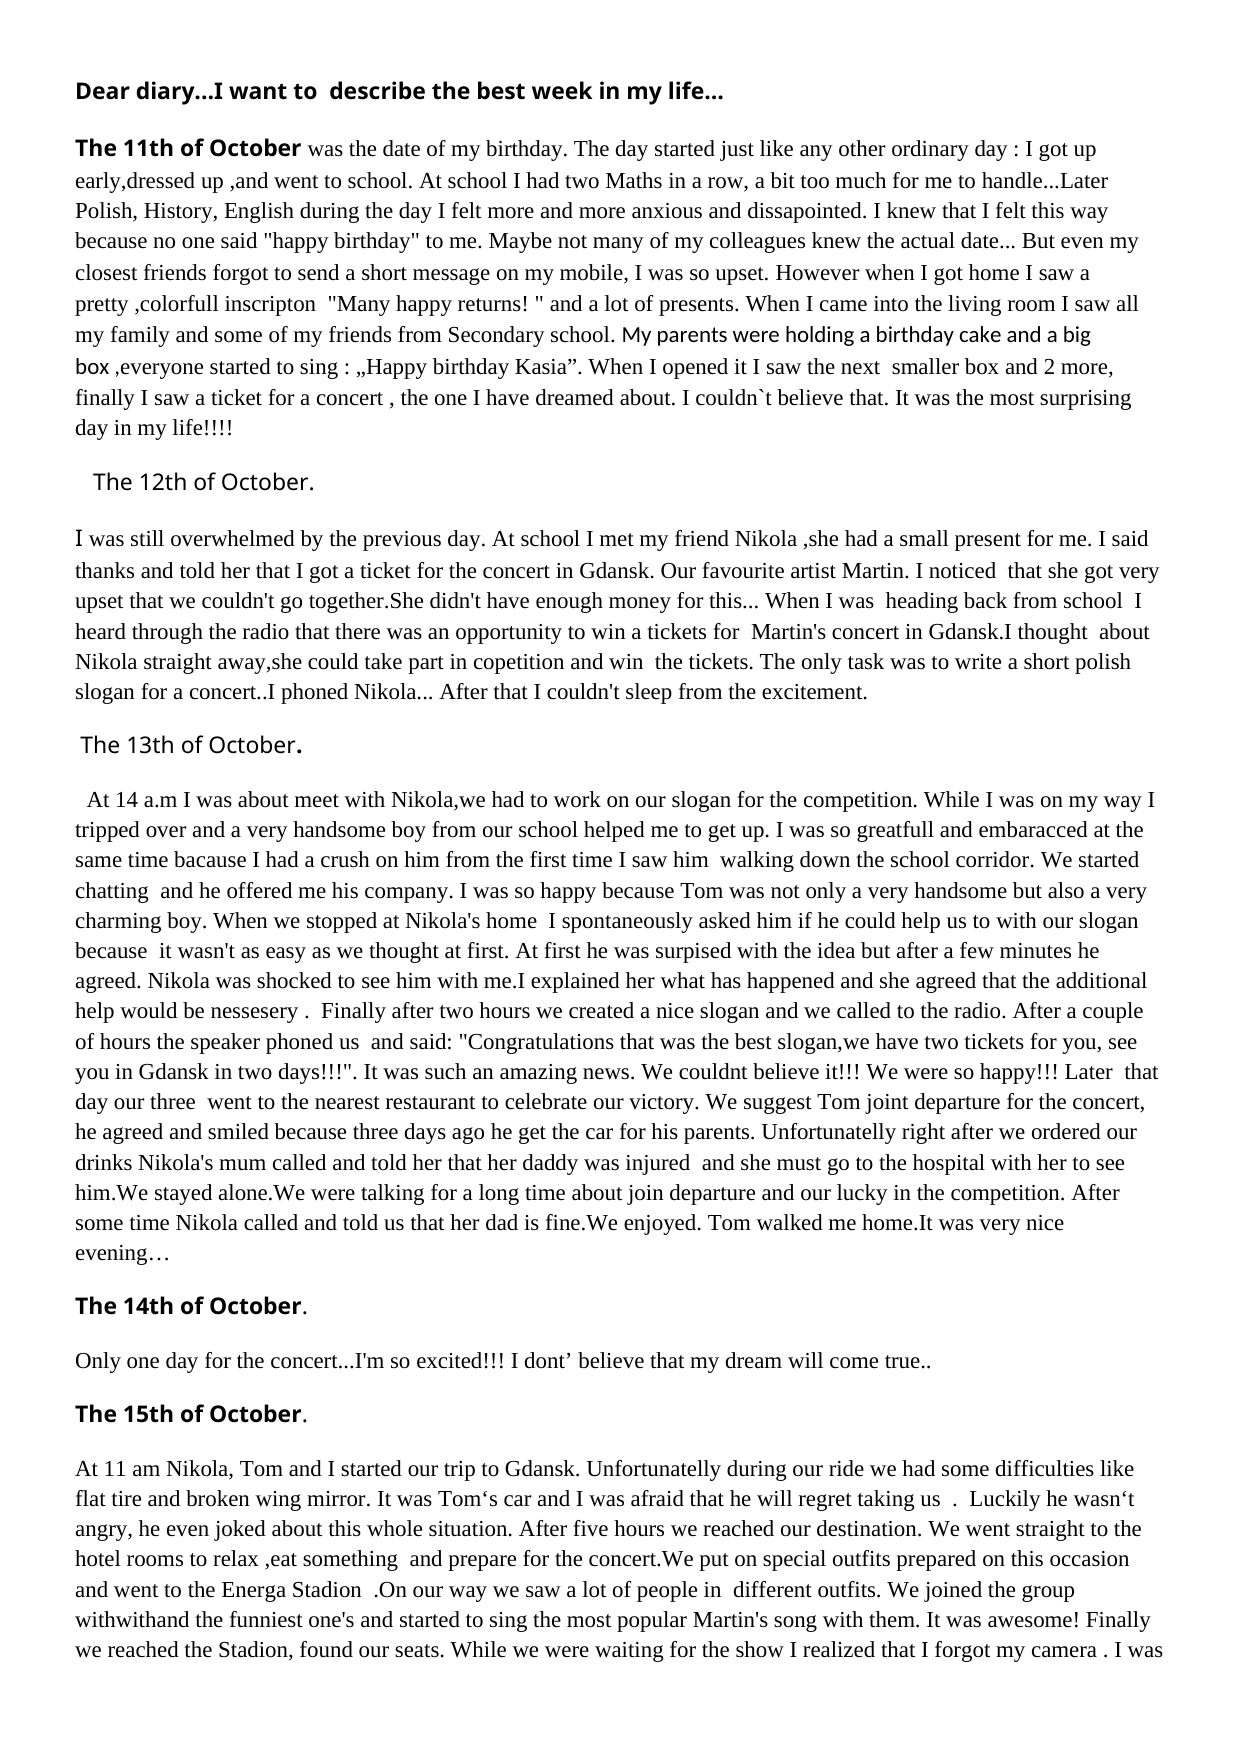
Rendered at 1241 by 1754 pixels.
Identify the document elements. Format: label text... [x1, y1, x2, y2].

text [75, 1455, 1165, 1662]
text The 14th of October. [75, 1290, 1165, 1321]
text The 11th of October was the date of my birthday. The day started just like any other ordinary day : I got up early,dressed up ,and went to school. At school I had two Maths in a row, a bit too much for me to handle...Later Polish, History, English during the day I felt more and more anxious and dissapointed. I knew that I felt this way because no one said "happy birthday" to me. Maybe not many of my colleagues knew the actual date... But even my closest friends forgot to send a short message on my mobile, I was so upset. However when I got home I saw a pretty ,colorfull inscripton "Many happy returns! " and a lot of presents. When I came into the living room I saw all my family and some of my friends from Secondary school. My parents were holding a birthday cake and a big box ,everyone started to sing : „Happy birthday Kasia”. When I opened it I saw the next smaller box and 2 more, finally I saw a ticket for a concert , the one I have dreamed about. I couldn`t believe that. It was the most surprising day in my life!!!! [75, 132, 1165, 441]
text I was still overwhelmed by the previous day. At school I met my friend Nikola ,she had a small present for me. I said thanks and told her that I got a ticket for the concert in Gdansk. Our favourite artist Martin. I noticed that she got very upset that we couldn't go together.She didn't have enough money for this... When I was heading back from school I heard through the radio that there was an opportunity to win a tickets for Martin's concert in Gdansk.I thought about Nikola straight away,she could take part in copetition and win the tickets. The only task was to write a short polish slogan for a concert..I phoned Nikola... After that I couldn't sleep from the excitement. [75, 522, 1165, 704]
text The 15th of October. [75, 1398, 1165, 1429]
text Dear diary...I want to describe the best week in my life… [75, 75, 1165, 106]
text At 14 a.m I was about meet with Nikola,we had to work on our slogan for the competition. While I was on my way I tripped over and a very handsome boy from our school helped me to get up. I was so greatfull and embaracced at the same time bacause I had a crush on him from the first time I saw him walking down the school corridor. We started chatting and he offered me his company. I was so happy because Tom was not only a very handsome but also a very charming boy. When we stopped at Nikola's home I spontaneously asked him if he could help us to with our slogan because it wasn't as easy as we thought at first. At first he was surpised with the idea but after a few minutes he agreed. Nikola was shocked to see him with me.I explained her what has happened and she agreed that the additional help would be nessesery . Finally after two hours we created a nice slogan and we called to the radio. After a couple of hours the speaker phoned us and said: "Congratulations that was the best slogan,we have two tickets for you, see you in Gdansk in two days!!!". It was such an amazing news. We couldnt believe it!!! We were so happy!!! Later that day our three went to the nearest restaurant to celebrate our victory. We suggest Tom joint departure for the concert, he agreed and smiled because three days ago he get the car for his parents. Unfortunatelly right after we ordered our drinks Nikola's mum called and told her that her daddy was injured and she must go to the hospital with her to see him.We stayed alone.We were talking for a long time about join departure and our lucky in the competition. After some time Nikola called and told us that her dad is fine.We enjoyed. Tom walked me home.It was very nice evening… [75, 786, 1165, 1266]
text The 12th of October. [75, 466, 1165, 497]
text The 13th of October. [75, 729, 1165, 761]
text Only one day for the concert...I'm so excited!!! I dont’ believe that my dream will come true.. [75, 1347, 1165, 1373]
